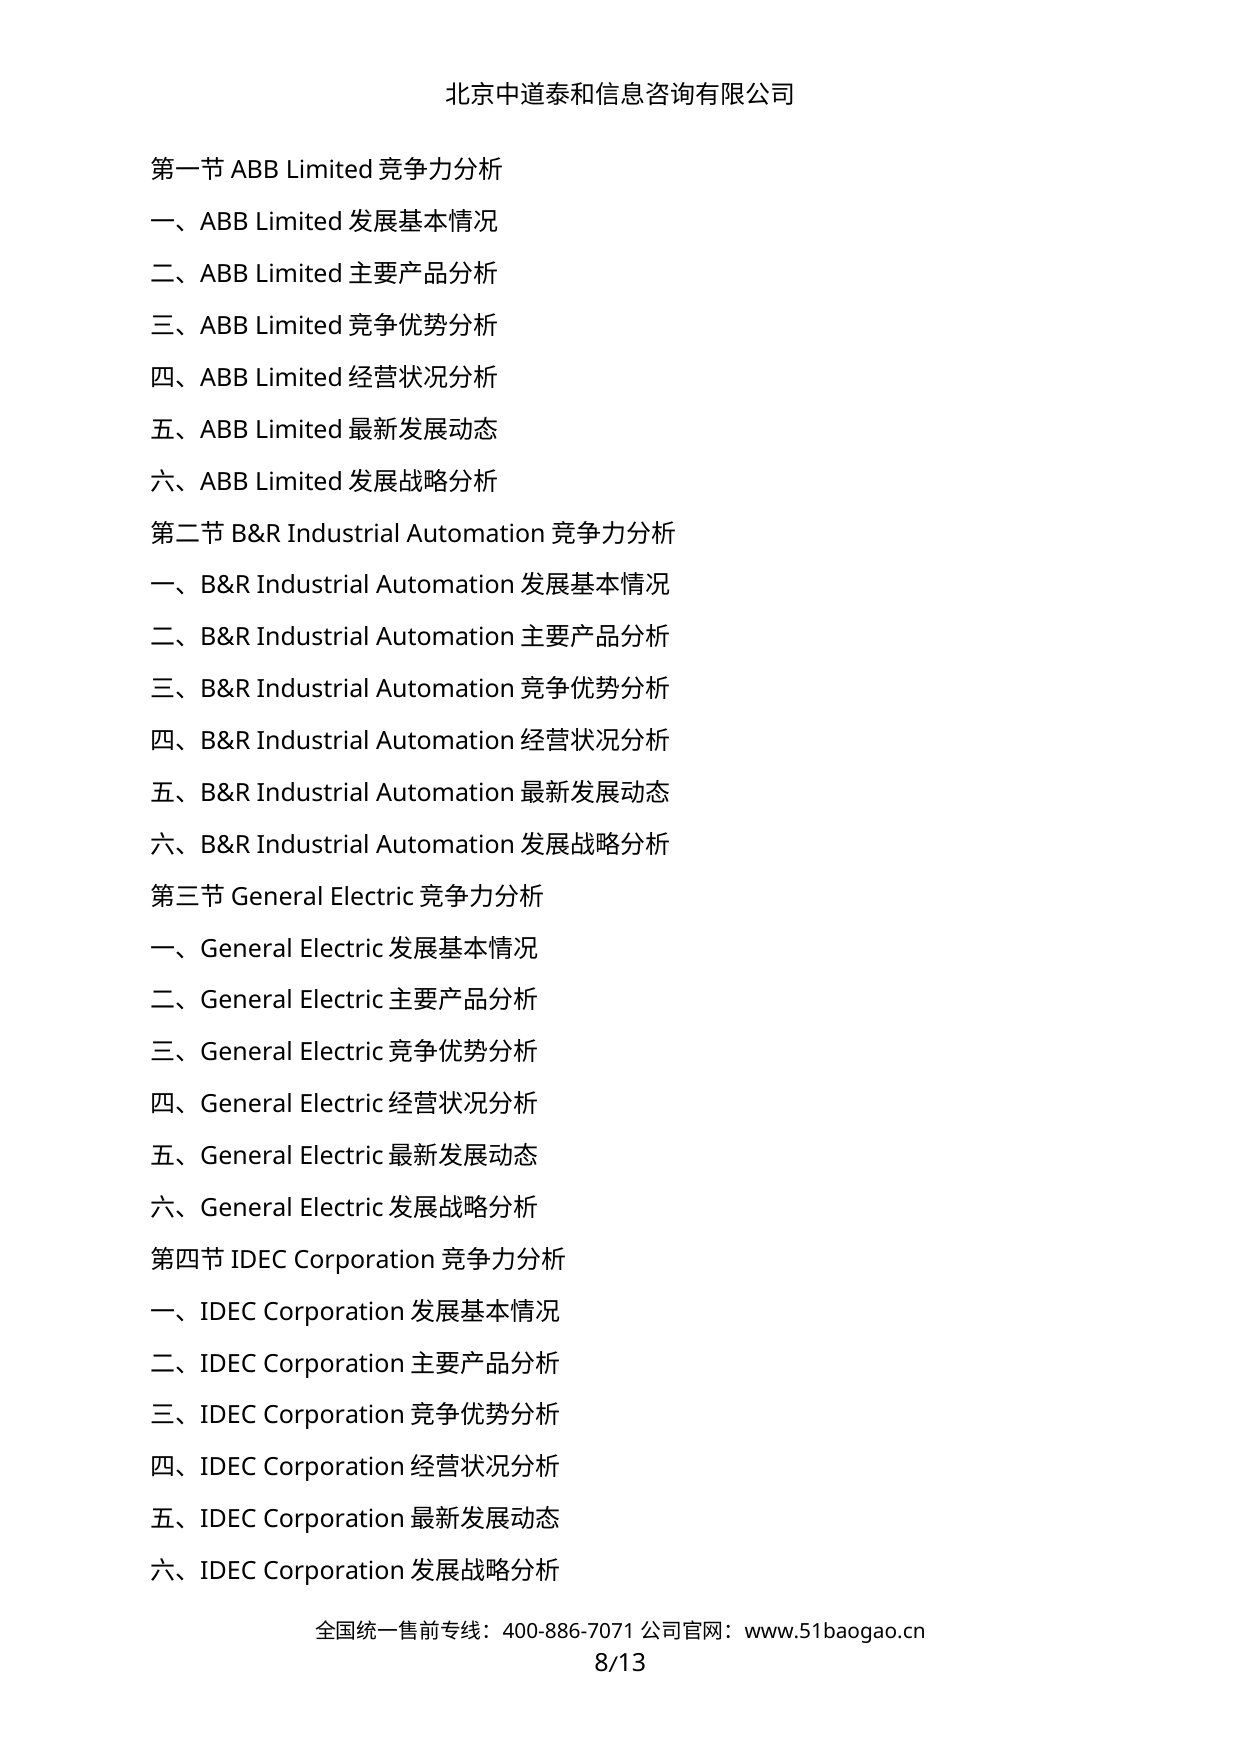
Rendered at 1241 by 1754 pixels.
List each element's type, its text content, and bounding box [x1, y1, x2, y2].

text 五、ABB Limited最新发展动态 [150, 409, 1090, 446]
text 一、IDEC Corporation发展基本情况 [150, 1291, 1090, 1327]
text 一、ABB Limited发展基本情况 [150, 202, 1090, 238]
text 三、B&R Industrial Automation竞争优势分析 [150, 669, 1090, 705]
text 一、B&R Industrial Automation发展基本情况 [150, 565, 1090, 601]
text 四、IDEC Corporation经营状况分析 [150, 1447, 1090, 1483]
text 六、IDEC Corporation发展战略分析 [150, 1551, 1090, 1587]
text 二、General Electric主要产品分析 [150, 980, 1090, 1016]
text 三、ABB Limited竞争优势分析 [150, 306, 1090, 342]
text 一、General Electric发展基本情况 [150, 928, 1090, 964]
text 六、General Electric发展战略分析 [150, 1187, 1090, 1224]
text 四、B&R Industrial Automation经营状况分析 [150, 721, 1090, 757]
text 二、ABB Limited主要产品分析 [150, 254, 1090, 290]
text 五、General Electric最新发展动态 [150, 1136, 1090, 1172]
text 五、IDEC Corporation最新发展动态 [150, 1499, 1090, 1535]
text 六、B&R Industrial Automation发展战略分析 [150, 824, 1090, 861]
text 三、General Electric竞争优势分析 [150, 1032, 1090, 1068]
text 第一节 ABB Limited竞争力分析 [150, 150, 1090, 186]
text 四、General Electric经营状况分析 [150, 1084, 1090, 1120]
text 五、B&R Industrial Automation最新发展动态 [150, 772, 1090, 809]
text 四、ABB Limited经营状况分析 [150, 357, 1090, 394]
text 第四节 IDEC Corporation竞争力分析 [150, 1239, 1090, 1276]
text 二、B&R Industrial Automation主要产品分析 [150, 617, 1090, 653]
text 二、IDEC Corporation主要产品分析 [150, 1343, 1090, 1379]
text 三、IDEC Corporation竞争优势分析 [150, 1395, 1090, 1431]
text 第二节 B&R Industrial Automation竞争力分析 [150, 513, 1090, 549]
text 六、ABB Limited发展战略分析 [150, 461, 1090, 497]
text 第三节 General Electric竞争力分析 [150, 876, 1090, 912]
